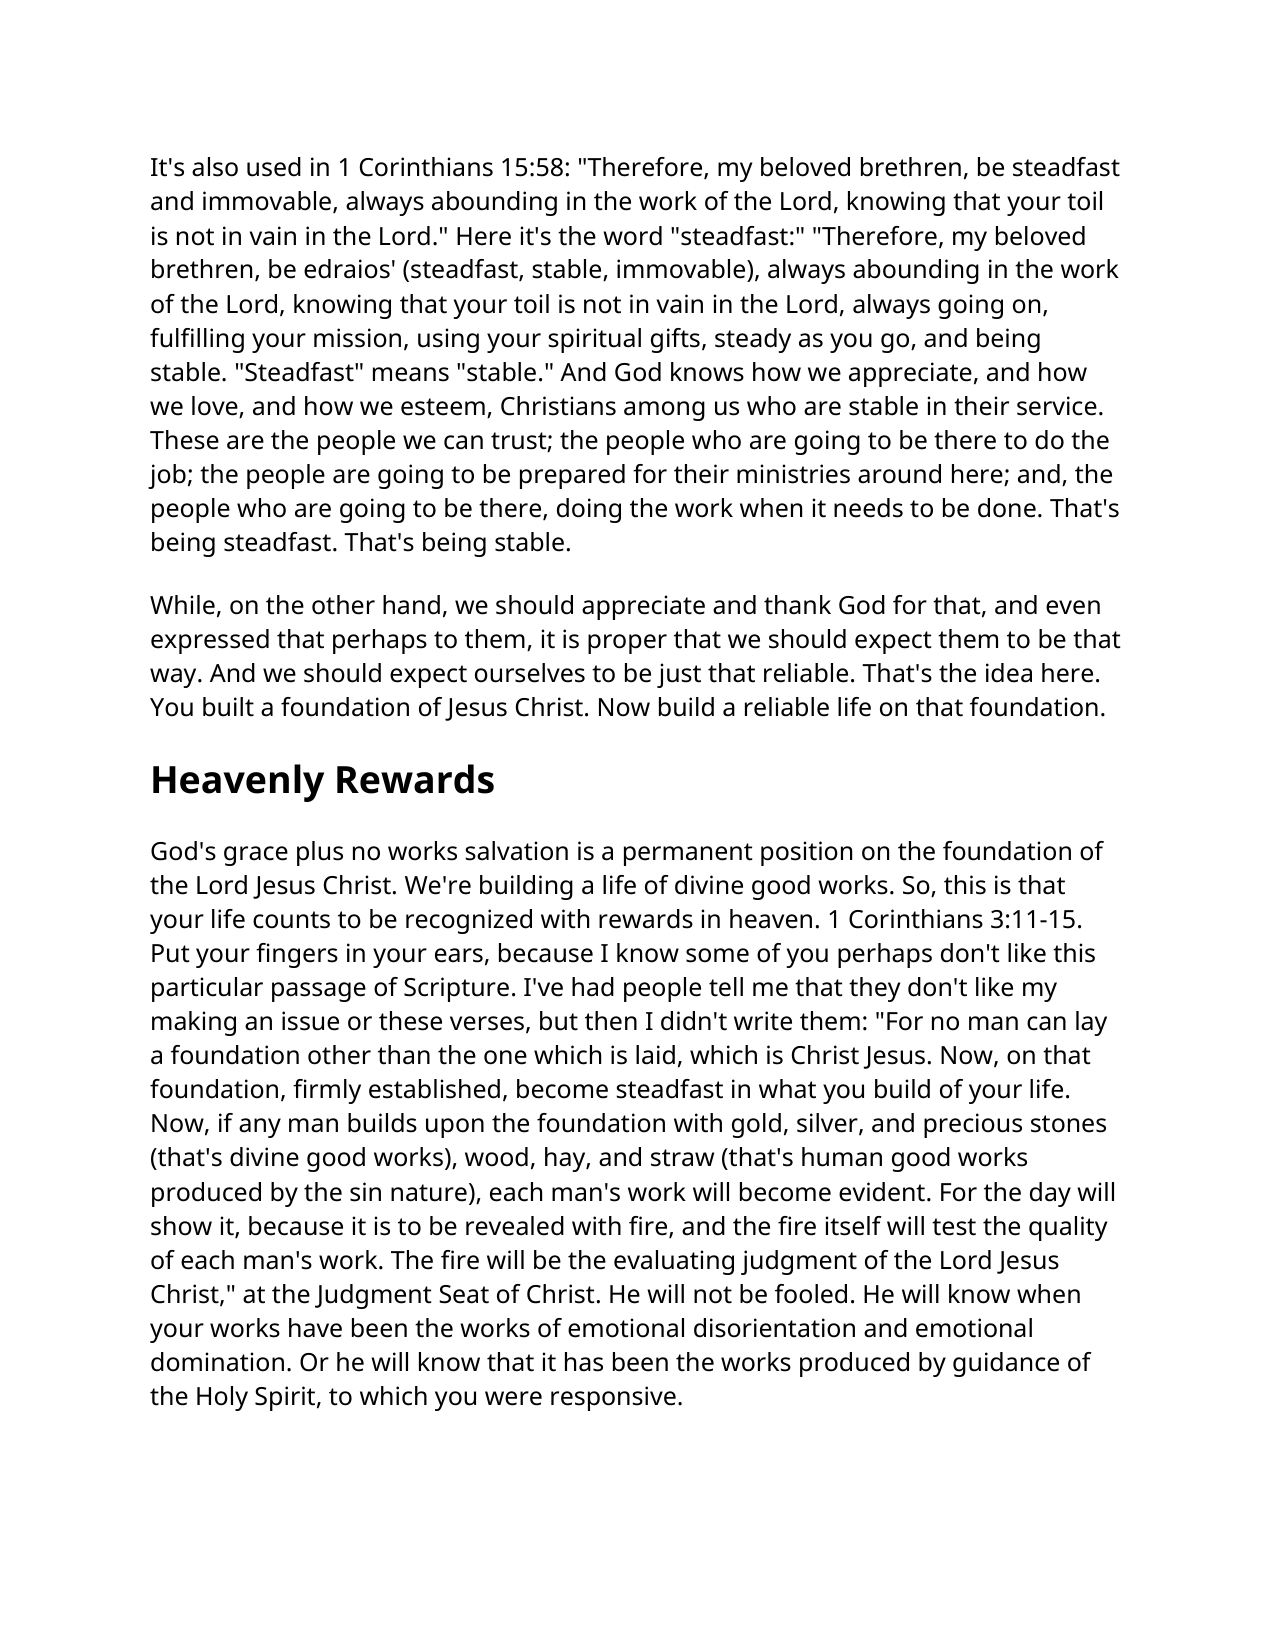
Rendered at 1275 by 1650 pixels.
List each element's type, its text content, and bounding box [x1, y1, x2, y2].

text It's also used in 1 Corinthians 15:58: "Therefore, my beloved brethren, be steadfast and immovable, always abounding in the work of the Lord, knowing that your toil is not in vain in the Lord." Here it's the word "steadfast:" "Therefore, my beloved brethren, be edraios' (steadfast, stable, immovable), always abounding in the work of the Lord, knowing that your toil is not in vain in the Lord, always going on, fulfilling your mission, using your spiritual gifts, steady as you go, and being stable. "Steadfast" means "stable." And God knows how we appreciate, and how we love, and how we esteem, Christians among us who are stable in their service. These are the people we can trust; the people who are going to be there to do the job; the people are going to be prepared for their ministries around here; and, the people who are going to be there, doing the work when it needs to be done. That's being steadfast. That's being stable. [150, 150, 1125, 559]
text God's grace plus no works salvation is a permanent position on the foundation of the Lord Jesus Christ. We're building a life of divine good works. So, this is that your life counts to be recognized with rewards in heaven. 1 Corinthians 3:11-15. Put your fingers in your ears, because I know some of you perhaps don't like this particular passage of Scripture. I've had people tell me that they don't like my making an issue or these verses, but then I didn't write them: "For no man can lay a foundation other than the one which is laid, which is Christ Jesus. Now, on that foundation, firmly established, become steadfast in what you build of your life. Now, if any man builds upon the foundation with gold, silver, and precious stones (that's divine good works), wood, hay, and straw (that's human good works produced by the sin nature), each man's work will become evident. For the day will show it, because it is to be revealed with fire, and the fire itself will test the quality of each man's work. The fire will be the evaluating judgment of the Lord Jesus Christ," at the Judgment Seat of Christ. He will not be fooled. He will know when your works have been the works of emotional disorientation and emotional domination. Or he will know that it has been the works produced by guidance of the Holy Spirit, to which you were responsive. [150, 833, 1125, 1413]
text Heavenly Rewards [150, 753, 1125, 804]
text While, on the other hand, we should appreciate and thank God for that, and even expressed that perhaps to them, it is proper that we should expect them to be that way. And we should expect ourselves to be just that reliable. That's the idea here. You built a foundation of Jesus Christ. Now build a reliable life on that foundation. [150, 588, 1125, 724]
